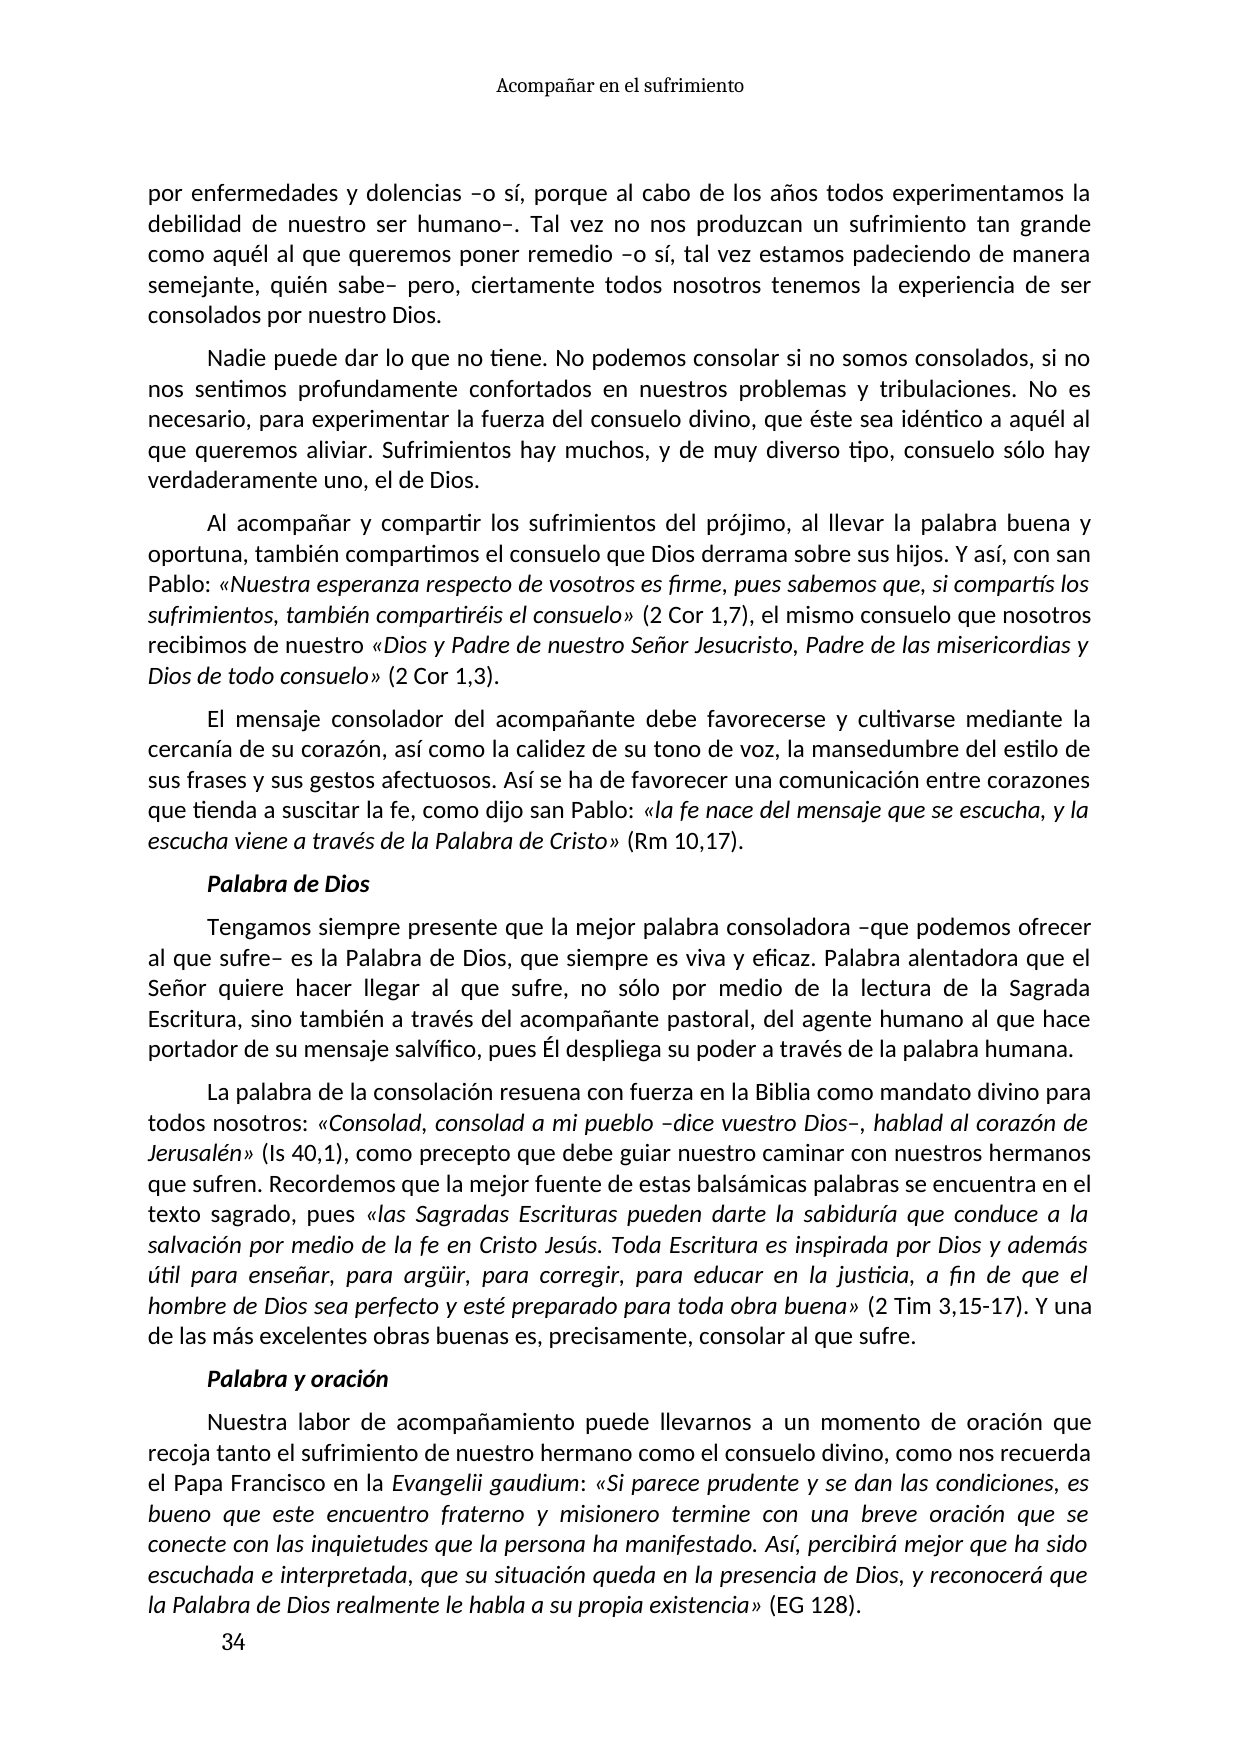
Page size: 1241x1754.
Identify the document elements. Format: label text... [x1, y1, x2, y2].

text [148, 177, 1092, 330]
text Palabra y oración [148, 1363, 1092, 1394]
text La palabra de la consolación resuena con fuerza en la Biblia como mandato divino para todos nosotros: «Consolad, consolad a mi pueblo –dice vuestro Dios–, hablad al corazón de Jerusalén» (Is 40,1), como precepto que debe guiar nuestro caminar con nuestros hermanos que sufren. Recordemos que la mejor fuente de estas balsámicas palabras se encuentra en el texto sagrado, pues «las Sagradas Escrituras pueden darte la sabiduría que conduce a la salvación por medio de la fe en Cristo Jesús. Toda Escritura es inspirada por Dios y además útil para enseñar, para argüir, para corregir, para educar en la justicia, a fin de que el hombre de Dios sea perfecto y esté preparado para toda obra buena» (2 Tim 3,15-17). Y una de las más excelentes obras buenas es, precisamente, consolar al que sufre. [148, 1076, 1092, 1351]
text Palabra de Dios [148, 868, 1092, 899]
text Nuestra labor de acompañamiento puede llevarnos a un momento de oración que recoja tanto el sufrimiento de nuestro hermano como el consuelo divino, como nos recuerda el Papa Francisco en la Evangelii gaudium: «Si parece prudente y se dan las condiciones, es bueno que este encuentro fraterno y misionero termine con una breve oración que se conecte con las inquietudes que la persona ha manifestado. Así, percibirá mejor que ha sido escuchada e interpretada, que su situación queda en la presencia de Dios, y reconocerá que la Palabra de Dios realmente le habla a su propia existencia» (EG 128). [148, 1406, 1092, 1620]
text Nadie puede dar lo que no tiene. No podemos consolar si no somos consolados, si no nos sentimos profundamente confortados en nuestros problemas y tribulaciones. No es necesario, para experimentar la fuerza del consuelo divino, que éste sea idéntico a aquél al que queremos aliviar. Sufrimientos hay muchos, y de muy diverso tipo, consuelo sólo hay verdaderamente uno, el de Dios. [148, 342, 1092, 495]
text Al acompañar y compartir los sufrimientos del prójimo, al llevar la palabra buena y oportuna, también compartimos el consuelo que Dios derrama sobre sus hijos. Y así, con san Pablo: «Nuestra esperanza respecto de vosotros es firme, pues sabemos que, si compartís los sufrimientos, también compartiréis el consuelo» (2 Cor 1,7), el mismo consuelo que nosotros recibimos de nuestro «Dios y Padre de nuestro Señor Jesucristo, Padre de las misericordias y Dios de todo consuelo» (2 Cor 1,3). [148, 507, 1092, 691]
text Tengamos siempre presente que la mejor palabra consoladora –que podemos ofrecer al que sufre– es la Palabra de Dios, que siempre es viva y eficaz. Palabra alentadora que el Señor quiere hacer llegar al que sufre, no sólo por medio de la lectura de la Sagrada Escritura, sino también a través del acompañante pastoral, del agente humano al que hace portador de su mensaje salvífico, pues Él despliega su poder a través de la palabra humana. [148, 911, 1092, 1064]
text El mensaje consolador del acompañante debe favorecerse y cultivarse mediante la cercanía de su corazón, así como la calidez de su tono de voz, la mansedumbre del estilo de sus frases y sus gestos afectuosos. Así se ha de favorecer una comunicación entre corazones que tienda a suscitar la fe, como dijo san Pablo: «la fe nace del mensaje que se escucha, y la escucha viene a través de la Palabra de Cristo» (Rm 10,17). [148, 703, 1092, 856]
